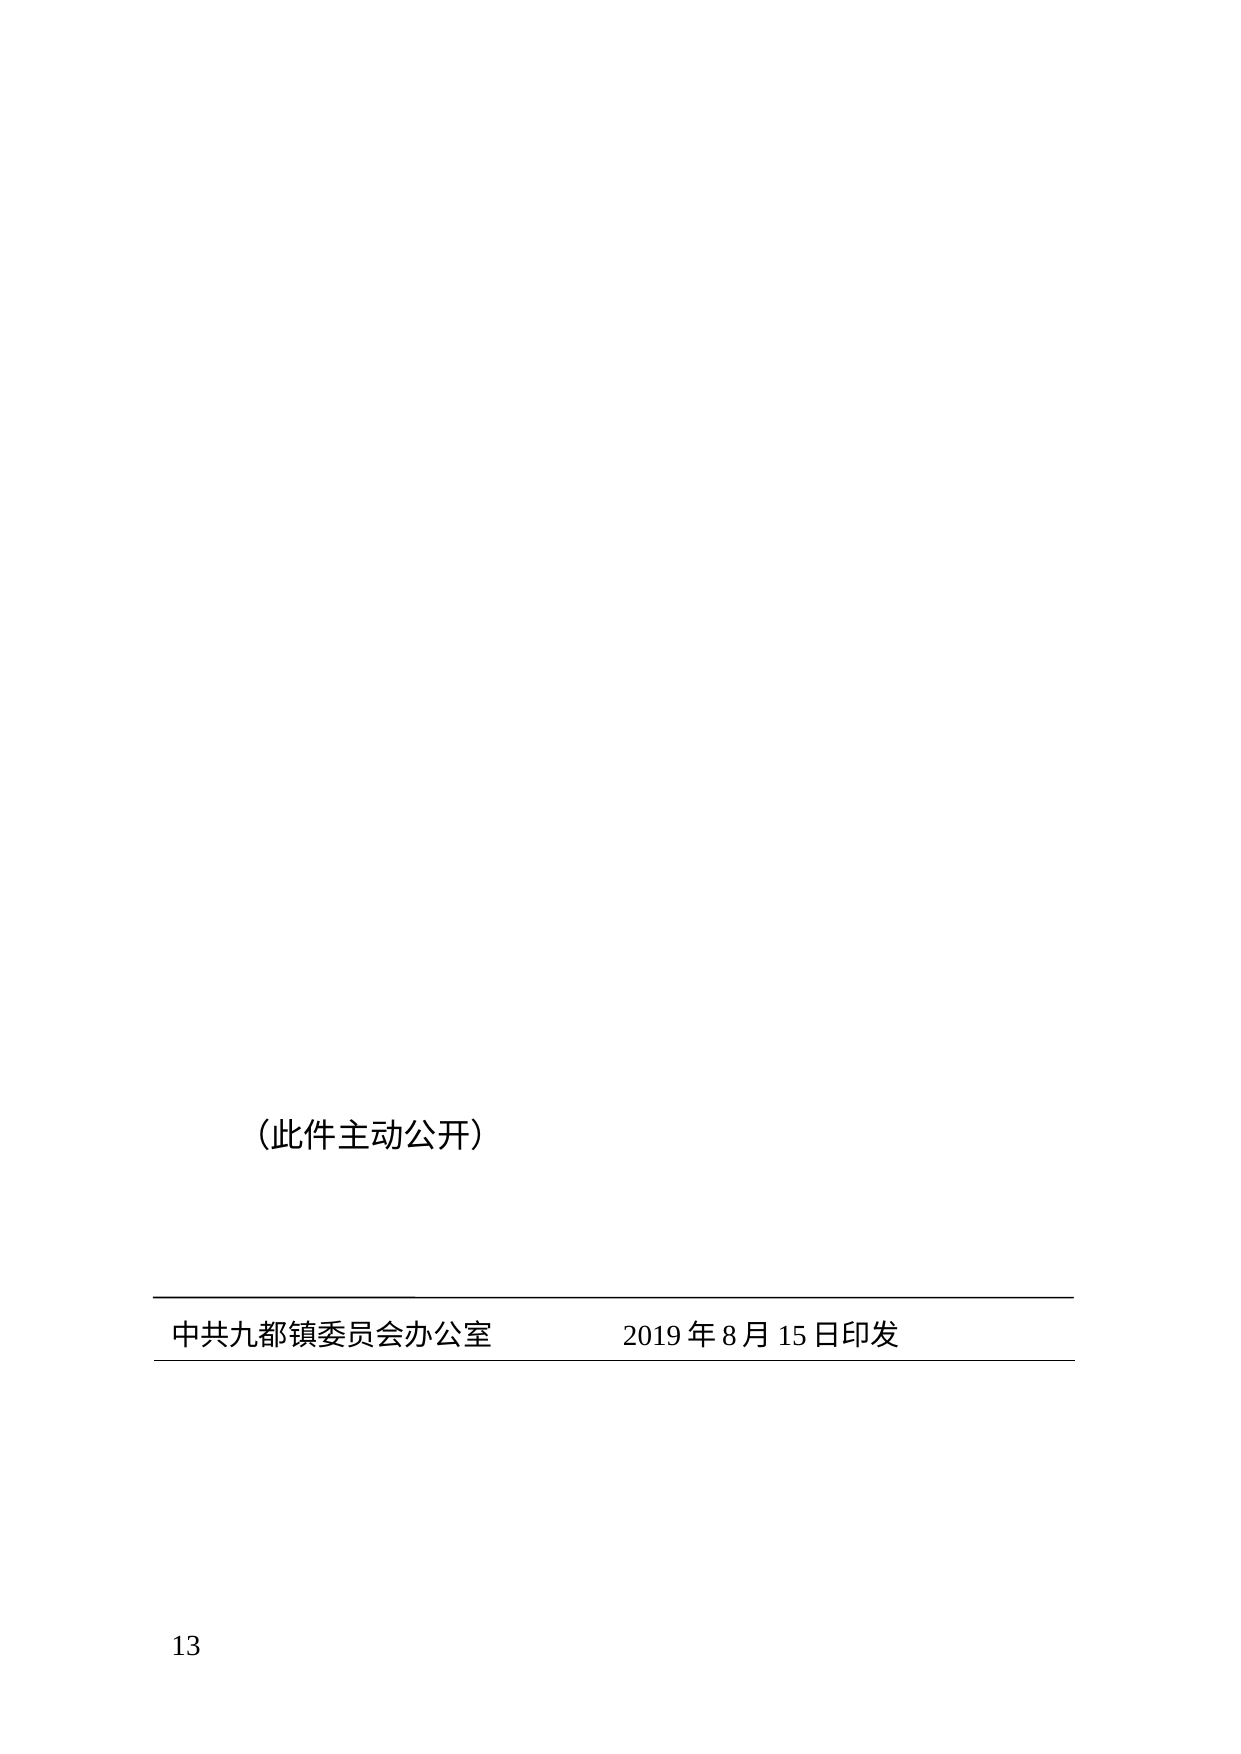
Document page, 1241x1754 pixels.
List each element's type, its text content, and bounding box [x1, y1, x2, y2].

text （此件主动公开） [171, 1100, 1069, 1165]
text 中共九都镇委员会办公室 2019年8月15日印发 [171, 1299, 1069, 1353]
